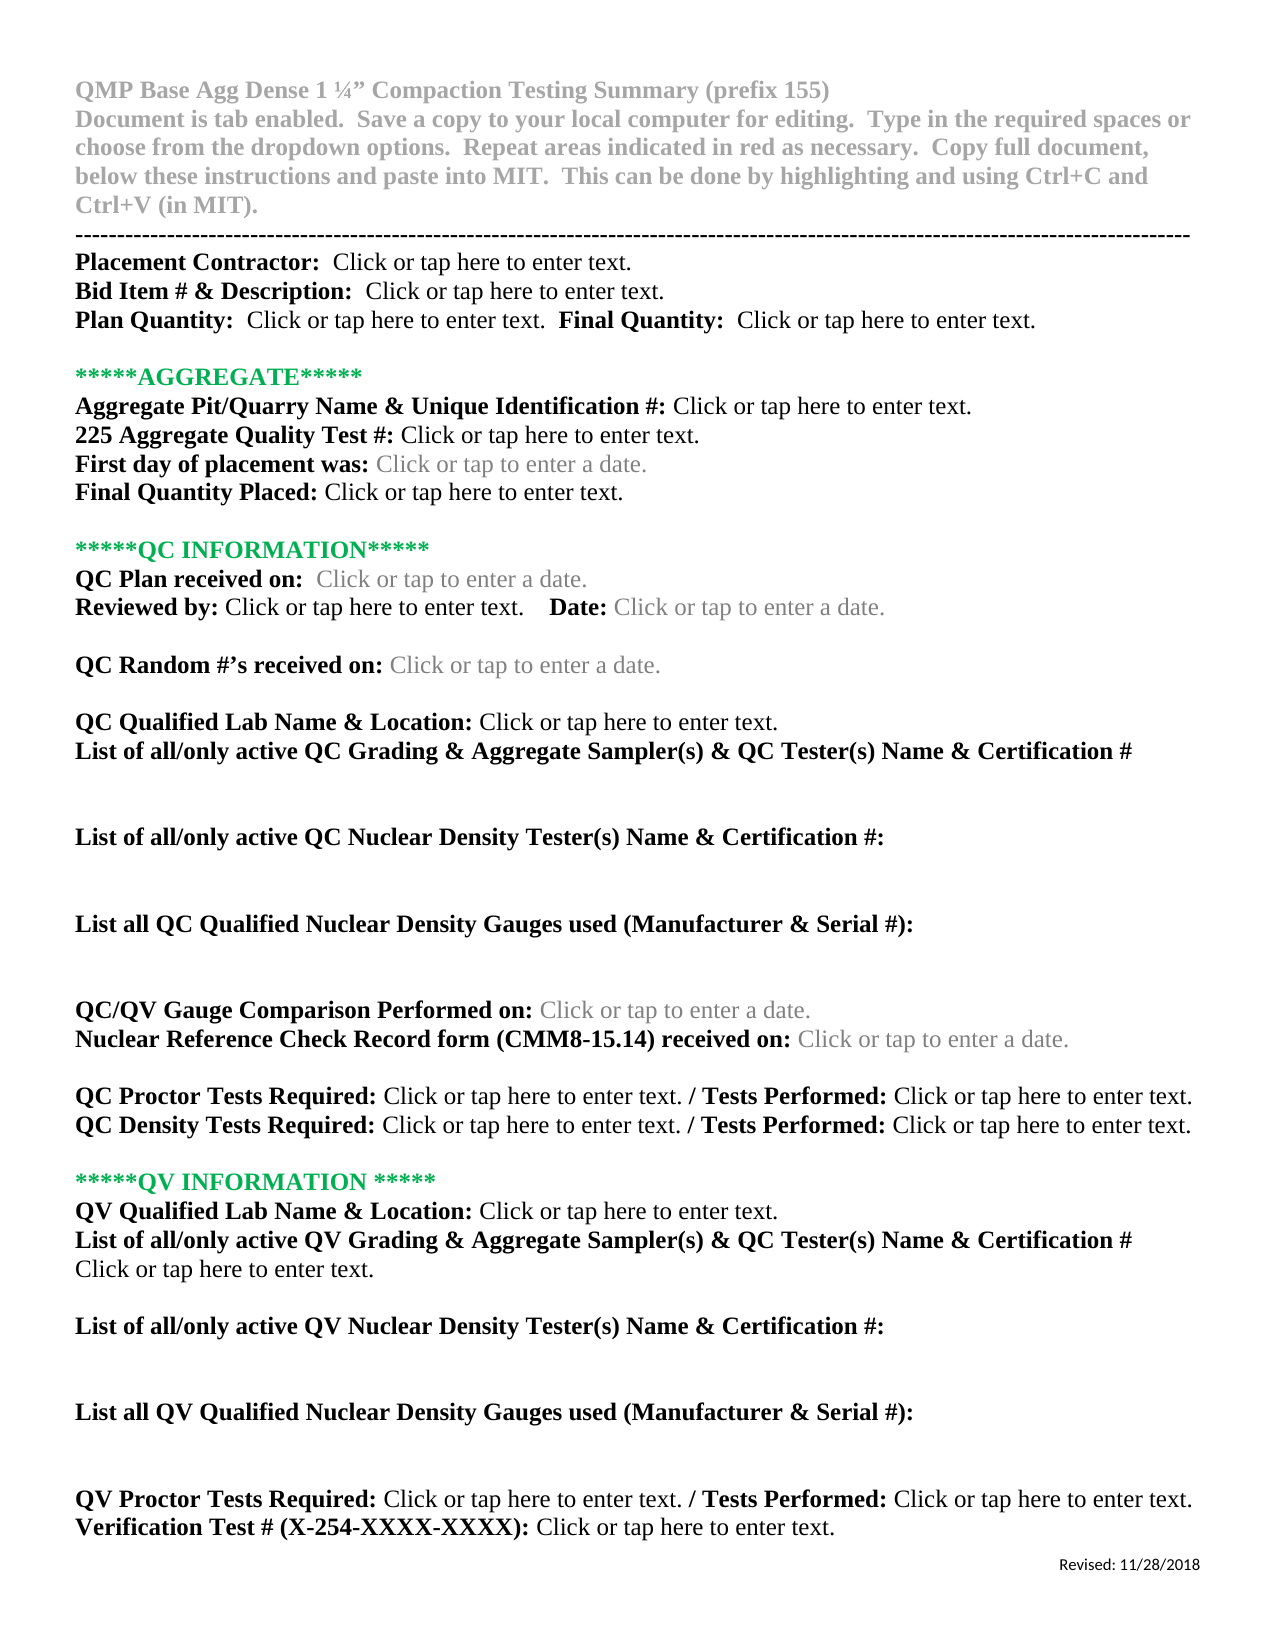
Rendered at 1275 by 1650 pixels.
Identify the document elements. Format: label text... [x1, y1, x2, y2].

text QC Qualified Lab Name & Location: [75, 707, 1200, 736]
text Verification Test # (X-254-XXXX-XXXX): [75, 1512, 1200, 1541]
text QC Plan received on: [75, 564, 1200, 592]
text Reviewed by: Date: [75, 592, 1200, 621]
text Plan Quantity: Final Quantity: [75, 305, 1200, 334]
text List of all/only active QC Nuclear Density Tester(s) Name & Certification #: [75, 822, 1200, 851]
text *****QV INFORMATION ***** [75, 1167, 1200, 1196]
text List of all/only active QC Grading & Aggregate Sampler(s) & QC Tester(s) Name & Certification # [75, 736, 1200, 765]
text Final Quantity Placed: [75, 477, 1200, 506]
text *****QC INFORMATION***** [75, 535, 1200, 564]
text List of all/only active QV Nuclear Density Tester(s) Name & Certification #: [75, 1311, 1200, 1340]
text Aggregate Pit/Quarry Name & Unique Identification #: [75, 391, 1200, 420]
text List all QC Qualified Nuclear Density Gauges used (Manufacturer & Serial #): [75, 909, 1200, 937]
text QC Random #’s received on: [75, 650, 1200, 679]
text Placement Contractor: [75, 247, 1200, 276]
text QC Proctor Tests Required: / Tests Performed: [75, 1081, 1200, 1110]
text Document is tab enabled. Save a copy to your local computer for editing. Type in the required spaces or choose from the dropdown options. Repeat areas indicated in red as necessary. Copy full document, below these instructions and paste into MIT. This can be done by highlighting and using Ctrl+C and Ctrl+V (in MIT). [75, 104, 1200, 219]
text List of all/only active QV Grading & Aggregate Sampler(s) & QC Tester(s) Name & Certification # [75, 1225, 1200, 1254]
text *****AGGREGATE***** [75, 362, 1200, 391]
text Nuclear Reference Check Record form (CMM8-15.14) received on: [75, 1024, 1200, 1052]
text QC Density Tests Required: / Tests Performed: [75, 1110, 1200, 1139]
text QV Proctor Tests Required: / Tests Performed: [75, 1484, 1200, 1512]
text -------------------------------------------------------------------------------------------------------------------------------------- [75, 219, 1200, 247]
text First day of placement was: [75, 449, 1200, 477]
text QV Qualified Lab Name & Location: [75, 1196, 1200, 1225]
text QC/QV Gauge Comparison Performed on: [75, 995, 1200, 1024]
text 225 Aggregate Quality Test #: [75, 420, 1200, 449]
text QMP Base Agg Dense 1 ¼” Compaction Testing Summary (prefix 155) [75, 75, 1200, 104]
text List all QV Qualified Nuclear Density Gauges used (Manufacturer & Serial #): [75, 1397, 1200, 1426]
text Bid Item # & Description: [75, 276, 1200, 305]
